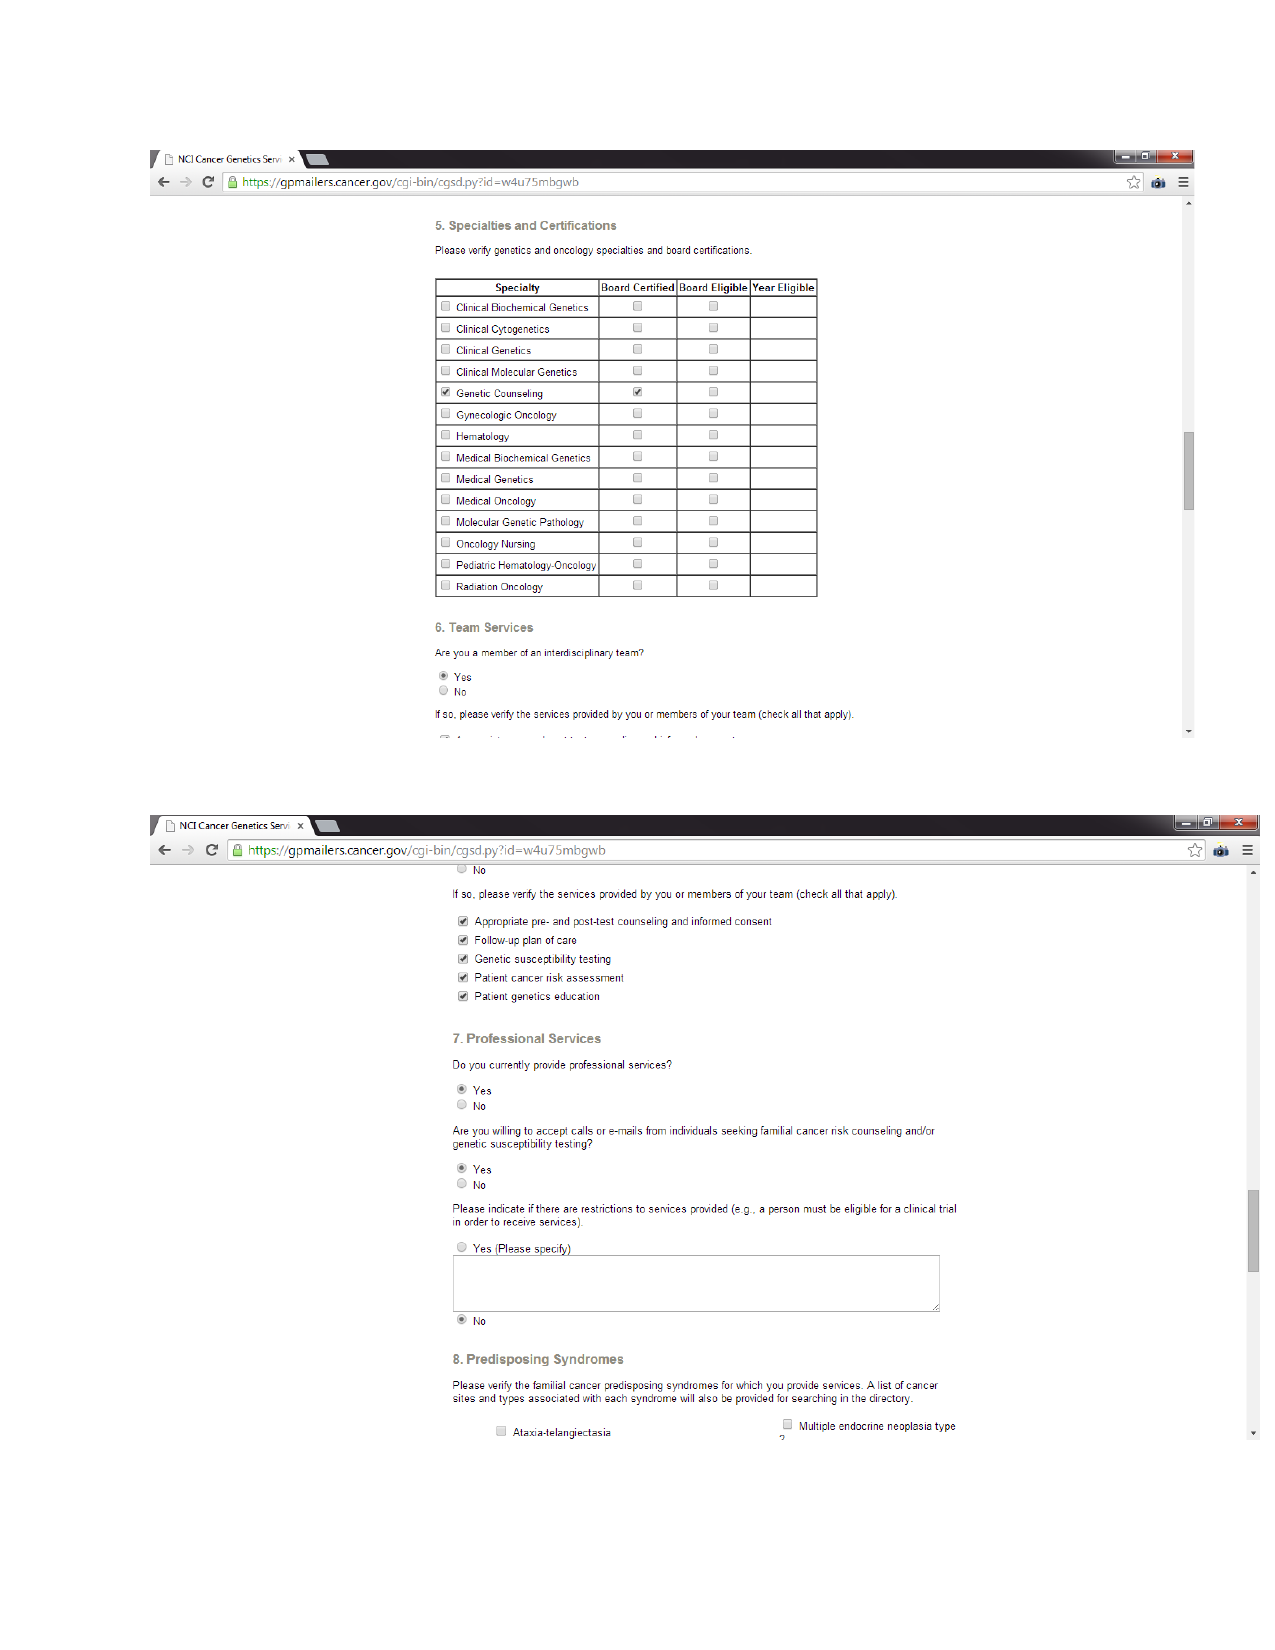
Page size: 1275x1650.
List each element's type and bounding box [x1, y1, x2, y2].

picture [150, 150, 1195, 738]
picture [150, 815, 1260, 1440]
